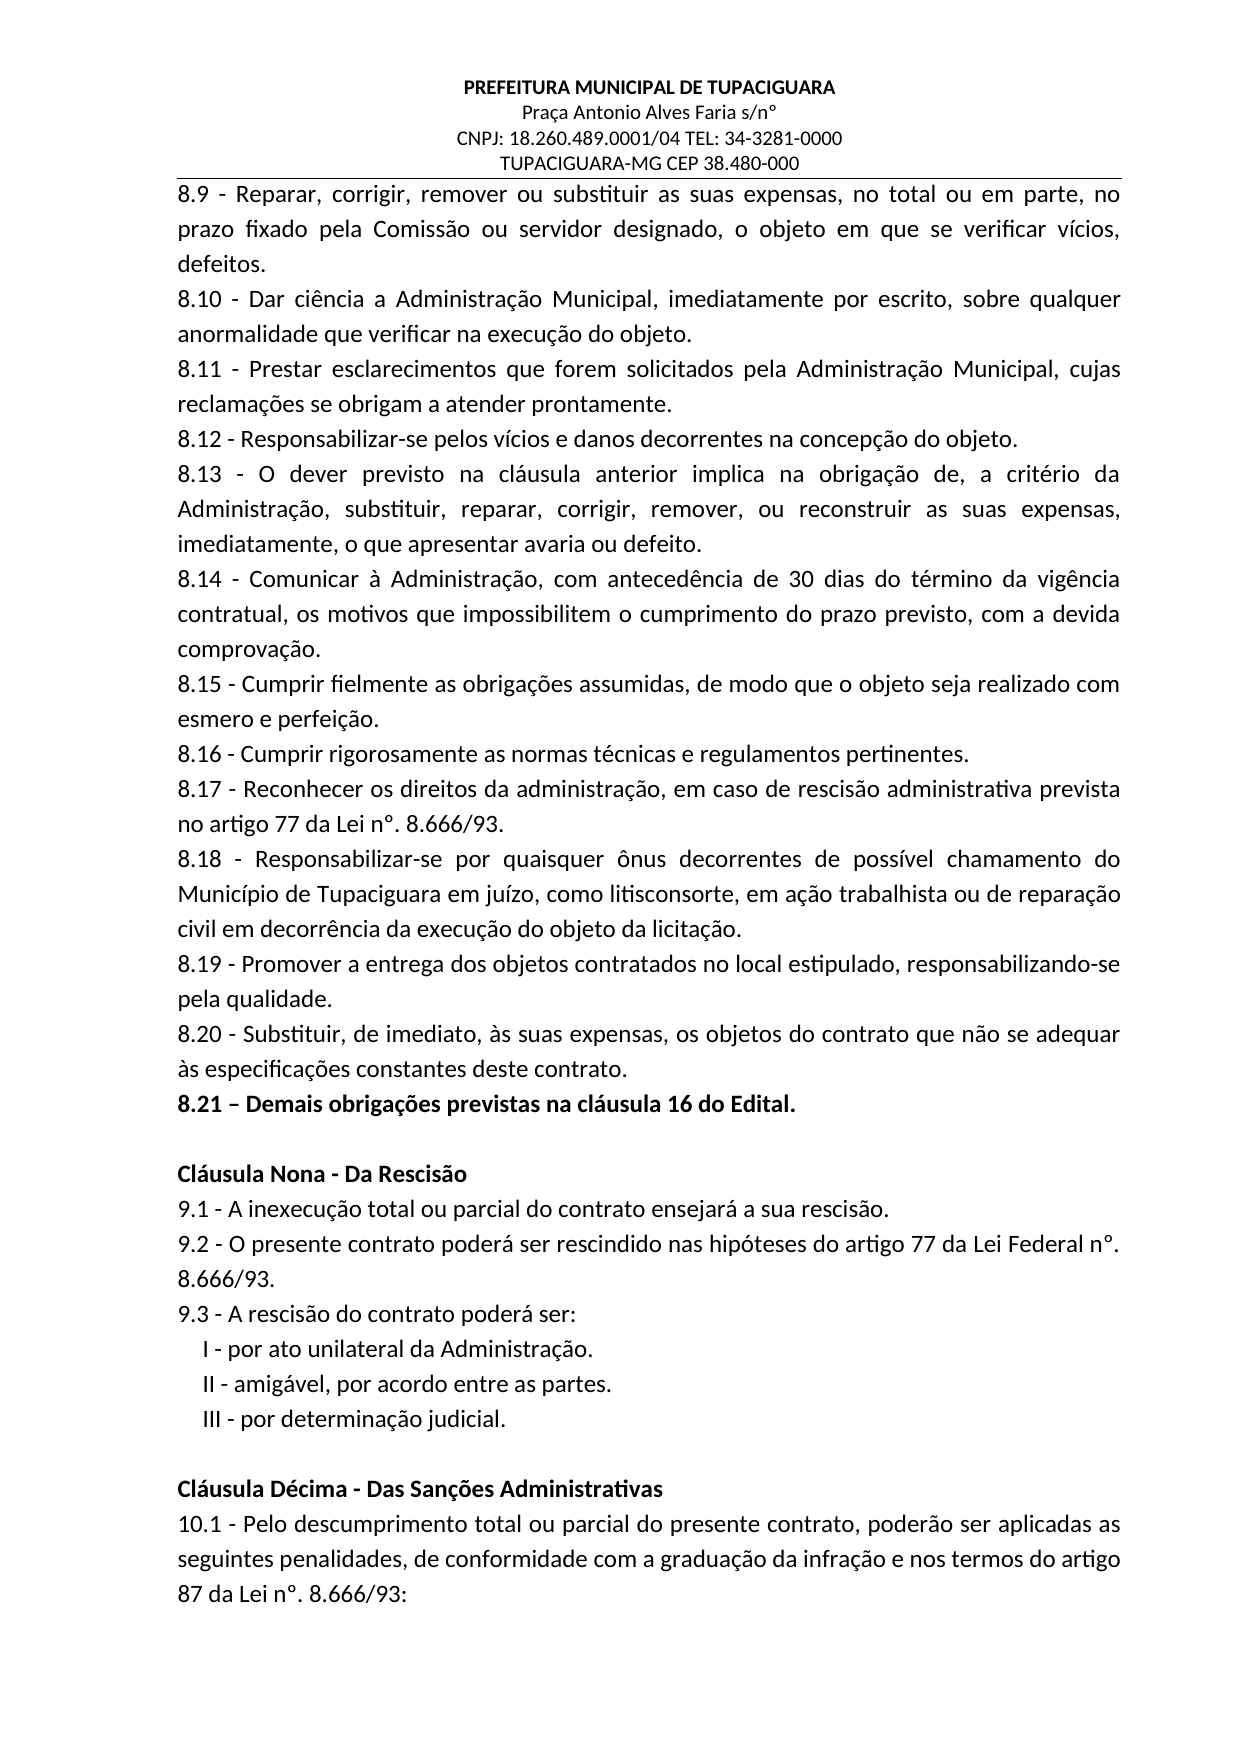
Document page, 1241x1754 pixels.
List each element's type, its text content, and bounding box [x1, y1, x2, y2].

text II - amigável, por acordo entre as partes. [177, 1369, 1122, 1399]
text I - por ato unilateral da Administração. [177, 1334, 1122, 1364]
text Cláusula Décima - Das Sanções Administrativas [177, 1474, 1122, 1504]
list 8.9 - Reparar, corrigir, remover ou substituir as suas expensas, no total ou em parte, no prazo fixado pela Comissão ou servidor designado, o objeto em que se verificar vícios, defeitos. [177, 179, 1122, 279]
list 8.14 - Comunicar à Administração, com antecedência de 30 dias do término da vigência contratual, os motivos que impossibilitem o cumprimento do prazo previsto, com a devida comprovação. [177, 564, 1122, 664]
list 8.11 - Prestar esclarecimentos que forem solicitados pela Administração Municipal, cujas reclamações se obrigam a atender prontamente. [177, 354, 1122, 419]
text III - por determinação judicial. [177, 1404, 1122, 1434]
text 9.2 - O presente contrato poderá ser rescindido nas hipóteses do artigo 77 da Lei Federal nº. 8.666/93. [177, 1229, 1122, 1294]
list 8.18 - Responsabilizar-se por quaisquer ônus decorrentes de possível chamamento do Município de Tupaciguara em juízo, como litisconsorte, em ação trabalhista ou de reparação civil em decorrência da execução do objeto da licitação. [177, 844, 1122, 944]
text 9.1 - A inexecução total ou parcial do contrato ensejará a sua rescisão. [177, 1194, 1122, 1224]
list 8.16 - Cumprir rigorosamente as normas técnicas e regulamentos pertinentes. [177, 739, 1122, 769]
list 8.10 - Dar ciência a Administração Municipal, imediatamente por escrito, sobre qualquer anormalidade que verificar na execução do objeto. [177, 284, 1122, 349]
text 8.21 – Demais obrigações previstas na cláusula 16 do Edital. [177, 1089, 1122, 1119]
list 8.17 - Reconhecer os direitos da administração, em caso de rescisão administrativa prevista no artigo 77 da Lei nº. 8.666/93. [177, 774, 1122, 839]
text 8.20 - Substituir, de imediato, às suas expensas, os objetos do contrato que não se adequar às especificações constantes deste contrato. [177, 1019, 1122, 1084]
text Cláusula Nona - Da Rescisão [177, 1159, 1122, 1189]
text 9.3 - A rescisão do contrato poderá ser: [177, 1299, 1122, 1329]
list 8.12 - Responsabilizar-se pelos vícios e danos decorrentes na concepção do objeto. [177, 424, 1122, 454]
list 8.13 - O dever previsto na cláusula anterior implica na obrigação de, a critério da Administração, substituir, reparar, corrigir, remover, ou reconstruir as suas expensas, imediatamente, o que apresentar avaria ou defeito. [177, 459, 1122, 559]
text 8.19 - Promover a entrega dos objetos contratados no local estipulado, responsabilizando-se pela qualidade. [177, 949, 1122, 1014]
text 10.1 - Pelo descumprimento total ou parcial do presente contrato, poderão ser aplicadas as seguintes penalidades, de conformidade com a graduação da infração e nos termos do artigo 87 da Lei nº. 8.666/93: [177, 1509, 1122, 1609]
list 8.15 - Cumprir fielmente as obrigações assumidas, de modo que o objeto seja realizado com esmero e perfeição. [177, 669, 1122, 734]
